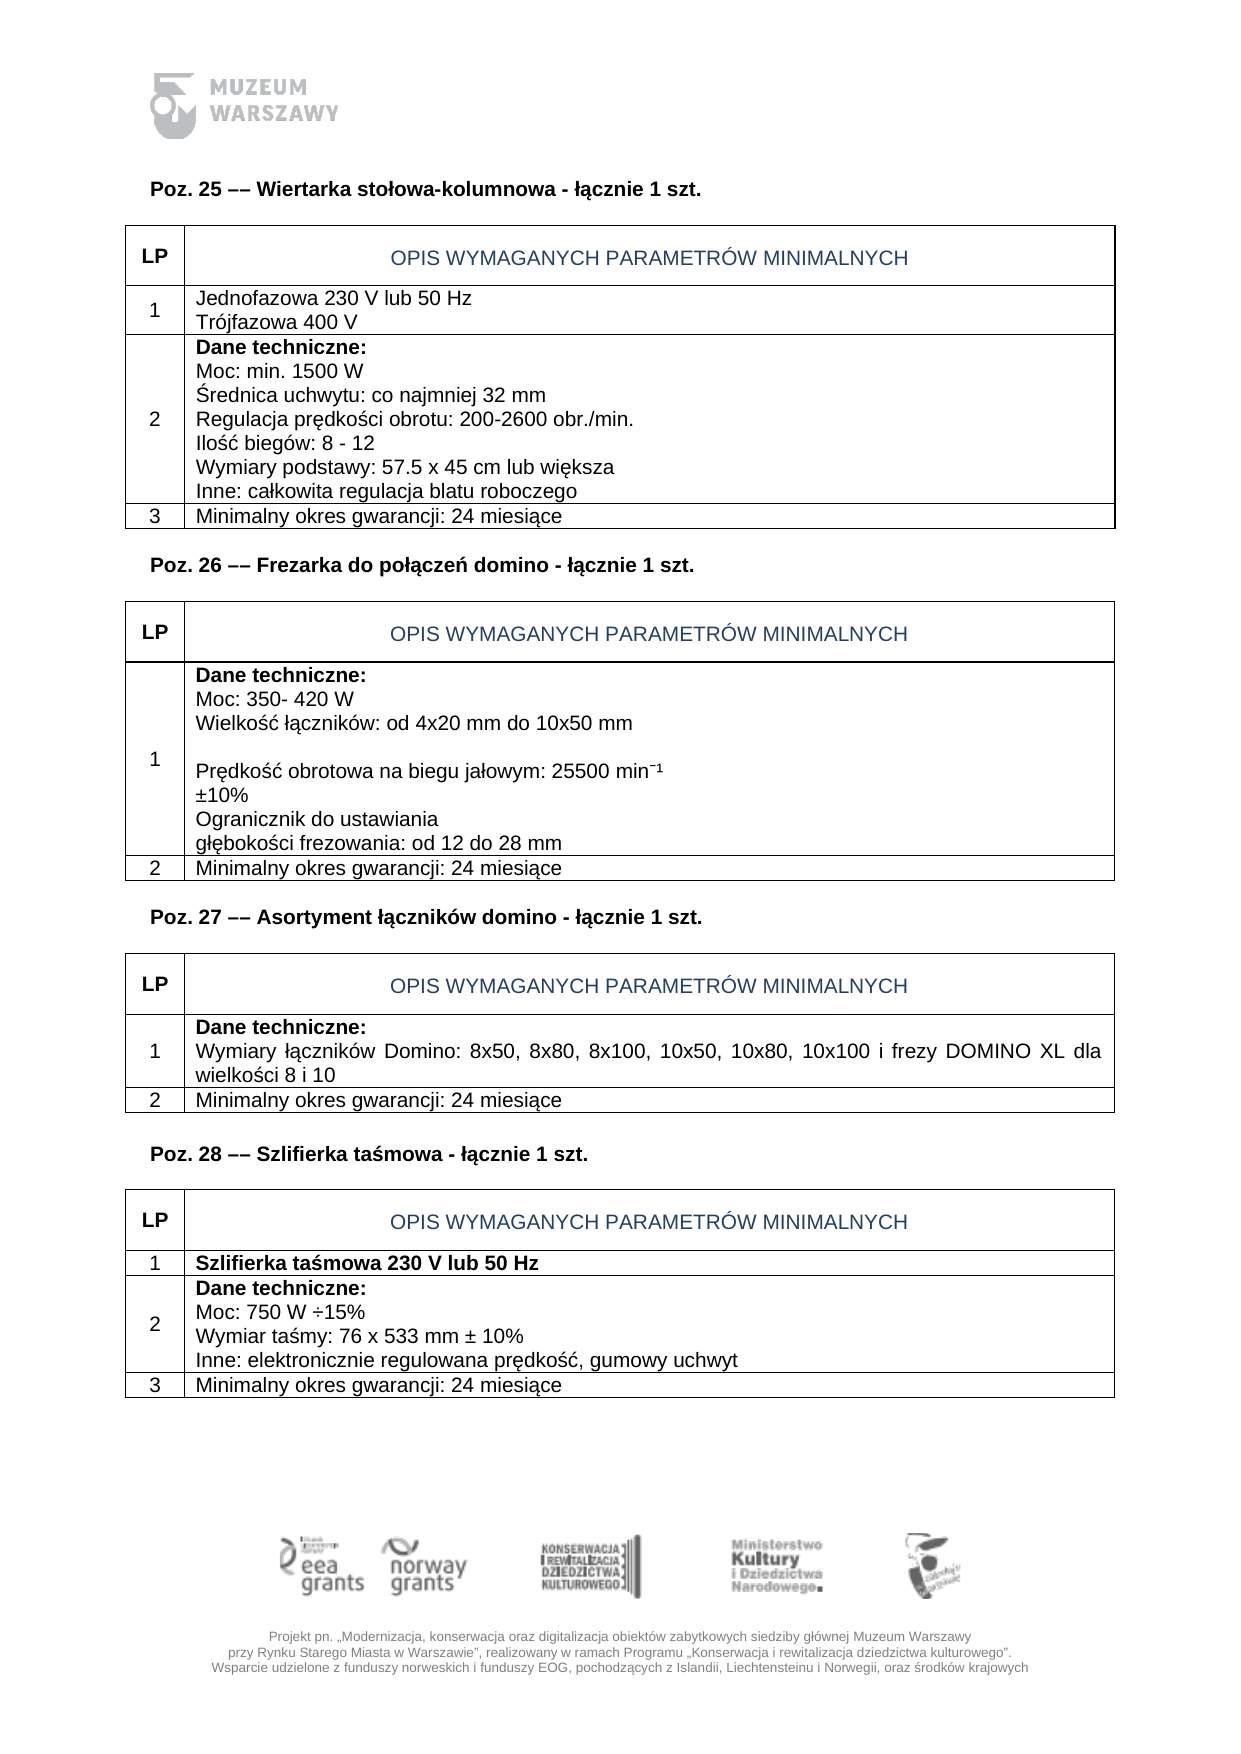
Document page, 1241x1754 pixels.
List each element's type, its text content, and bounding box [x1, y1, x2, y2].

text Poz. 27 –– Asortyment łączników domino - łącznie 1 szt. [150, 905, 1090, 929]
table_cell 2 [126, 335, 184, 503]
table_cell 2 [126, 856, 184, 880]
table_cell Minimalny okres gwarancji: 24 miesiące [185, 1088, 1114, 1112]
table_cell 3 [126, 504, 184, 528]
table_header LP [126, 226, 184, 285]
table_cell 1 [126, 1251, 184, 1275]
table_header OPIS WYMAGANYCH PARAMETRÓW MINIMALNYCH [185, 954, 1114, 1014]
table_cell Minimalny okres gwarancji: 24 miesiące [185, 504, 1114, 528]
table_header OPIS WYMAGANYCH PARAMETRÓW MINIMALNYCH [185, 1190, 1114, 1250]
table_cell 2 [126, 1276, 184, 1372]
table_cell Minimalny okres gwarancji: 24 miesiące [185, 1373, 1114, 1397]
table_cell Dane techniczne: Wymiary łączników Domino: 8x50, 8x80, 8x100, 10x50, 10x80, 10x100 i frezy DOMINO XL dla wielkości 8 i 10 [185, 1015, 1114, 1087]
text Poz. 28 –– Szlifierka taśmowa - łącznie 1 szt. [150, 1141, 1090, 1165]
table_cell 1 [126, 663, 184, 855]
text Poz. 25 –– Wiertarka stołowa-kolumnowa - łącznie 1 szt. [150, 177, 1090, 201]
table_header LP [126, 954, 184, 1014]
table_cell 3 [126, 1373, 184, 1397]
table_header LP [126, 602, 184, 661]
table_header OPIS WYMAGANYCH PARAMETRÓW MINIMALNYCH [185, 602, 1114, 661]
table_cell Minimalny okres gwarancji: 24 miesiące [185, 856, 1114, 880]
table_header LP [126, 1190, 184, 1250]
table_cell Szlifierka taśmowa 230 V lub 50 Hz [185, 1251, 1114, 1275]
table_header OPIS WYMAGANYCH PARAMETRÓW MINIMALNYCH [185, 226, 1114, 285]
table_cell 2 [126, 1088, 184, 1112]
table_cell Dane techniczne: Moc: 750 W ÷15% Wymiar taśmy: 76 x 533 mm ± 10% Inne: elektronicznie regulowana prędkość, gumowy uchwyt [185, 1276, 1114, 1372]
table_cell 1 [126, 1015, 184, 1087]
table_cell Dane techniczne: Moc: 350- 420 W Wielkość łączników: od 4x20 mm do 10x50 mm [185, 663, 1114, 855]
table_cell Jednofazowa 230 V lub 50 Hz Trójfazowa 400 V [185, 286, 1114, 334]
table_cell 1 [126, 286, 184, 334]
table_cell Dane techniczne: Moc: min. 1500 W Średnica uchwytu: co najmniej 32 mm Regulacja prędkości obrotu: 200-2600 obr./min. Ilość biegów: 8 - 12 Wymiary podstawy: 57.5 x 45 cm lub większa Inne: całkowita regulacja blatu roboczego [185, 335, 1114, 503]
text Poz. 26 –– Frezarka do połączeń domino - łącznie 1 szt. [150, 553, 1090, 577]
